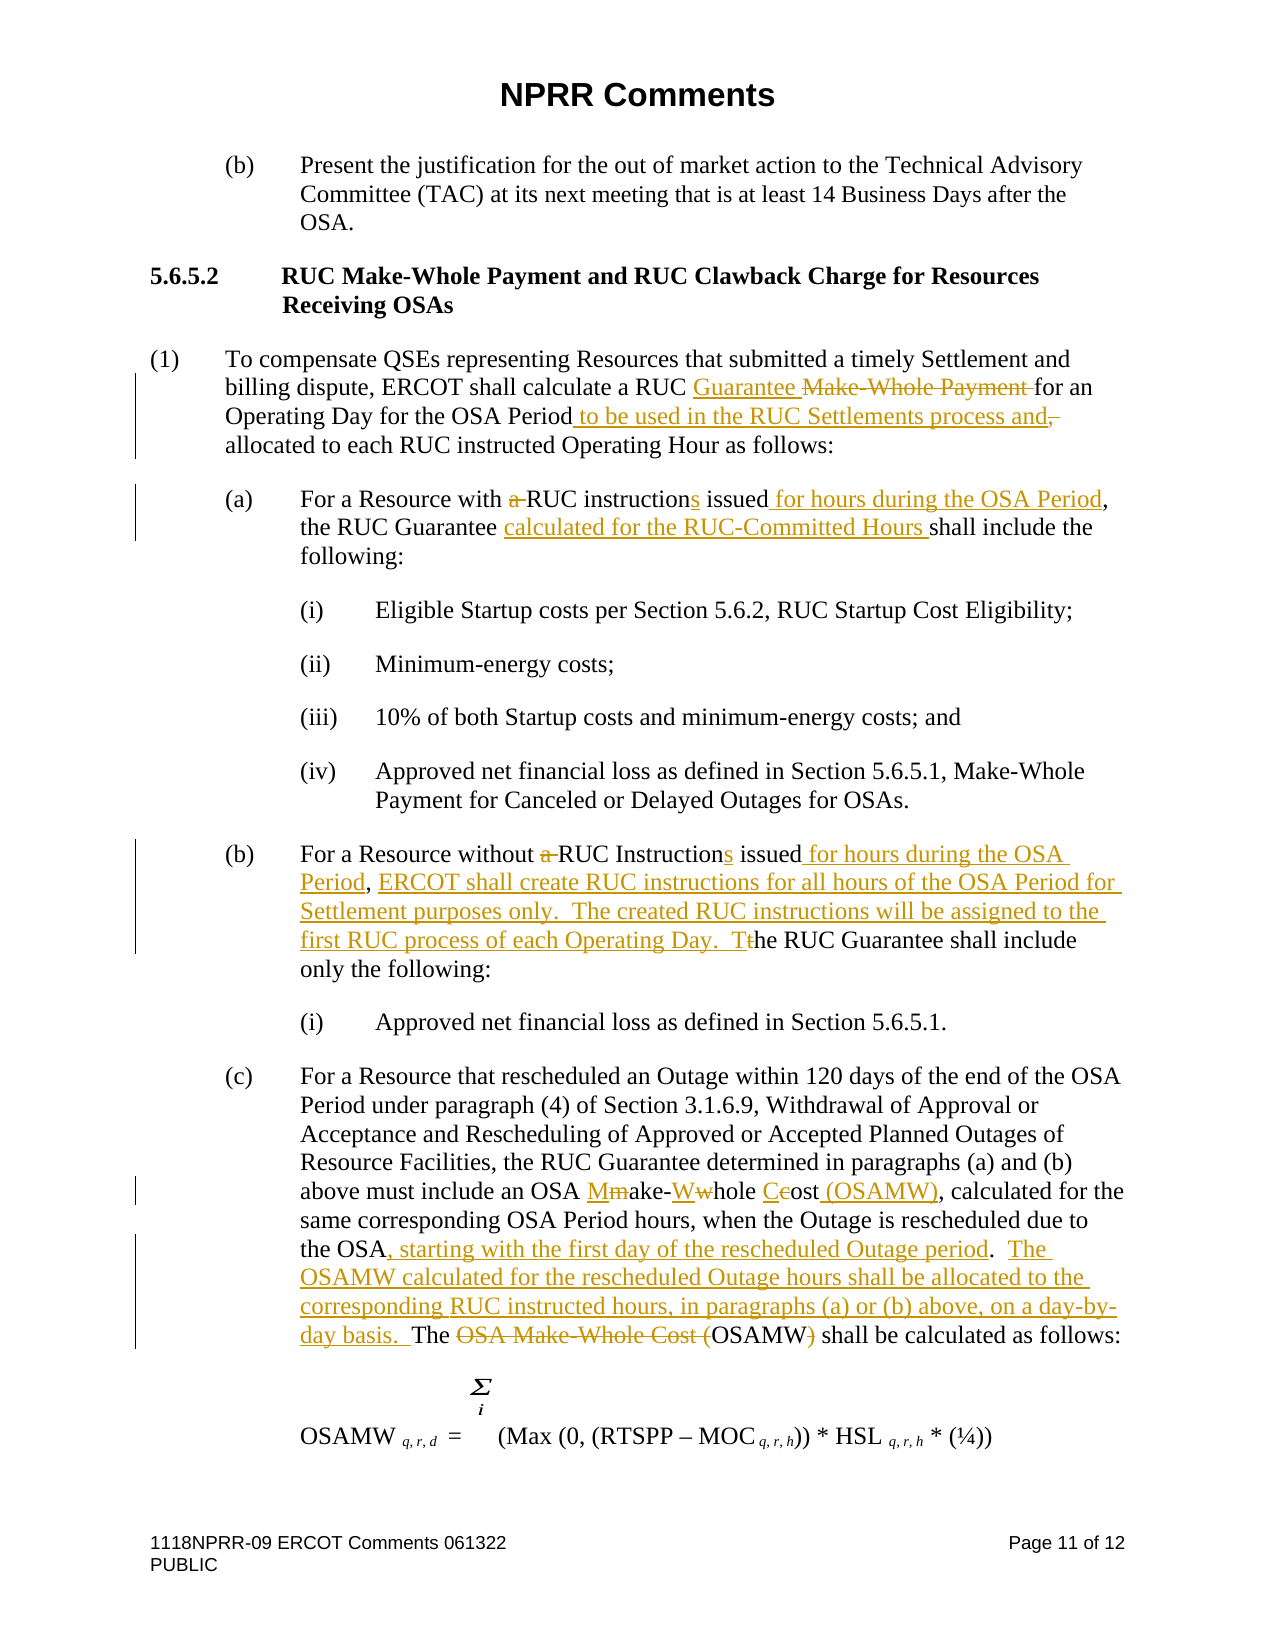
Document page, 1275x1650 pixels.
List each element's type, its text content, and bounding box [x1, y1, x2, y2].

text (ii) Minimum-energy costs; [300, 649, 1125, 677]
text (iv) Approved net financial loss as defined in Section 5.6.5.1, Make-Whole Payment for Canceled or Delayed Outages for OSAs. [300, 756, 1125, 814]
text (i) Approved net financial loss as defined in Section 5.6.5.1. [300, 1007, 1125, 1036]
text OSAMW q, r, d = (Max (0, (RTSPP – MOC q, r, h)) * HSL q, r, h * (¼)) [300, 1374, 1125, 1449]
text (b) For a Resource without RUC Instruction issued, he RUC Guarantee shall include only the following: [225, 839, 1125, 982]
text (1) To compensate QSEs representing Resources that submitted a timely Settlement and billing dispute, ERCOT shall calculate a RUC for an Operating Day for the OSA Periodallocated to each RUC instructed Operating Hour as follows: [150, 344, 1125, 459]
text (a) For a Resource with RUC instruction issued, the RUC Guarantee shall include the following: [225, 484, 1125, 570]
text (i) Eligible Startup costs per Section 5.6.2, RUC Startup Cost Eligibility; [300, 595, 1125, 624]
text (b) Present the justification for the out of market action to the Technical Advisory Committee (TAC) at its next meeting that is at least 14 Business Days after the OSA. [225, 150, 1125, 236]
text 5.6.5.2 RUC Make-Whole Payment and RUC Clawback Charge for Resources Receiving OSAs [150, 261, 1125, 319]
text (iii) 10% of both Startup costs and minimum-energy costs; and [300, 702, 1125, 731]
text (c) For a Resource that rescheduled an Outage within 120 days of the end of the OSA Period under paragraph (4) of Section 3.1.6.9, Withdrawal of Approval or Acceptance and Rescheduling of Approved or Accepted Planned Outages of Resource Facilities, the RUC Guarantee determined in paragraphs (a) and (b) above must include an OSA ake-hole ost, calculated for the same corresponding OSA Period hours, when the Outage is rescheduled due to the OSA. The OSAMW shall be calculated as follows: [225, 1061, 1125, 1349]
